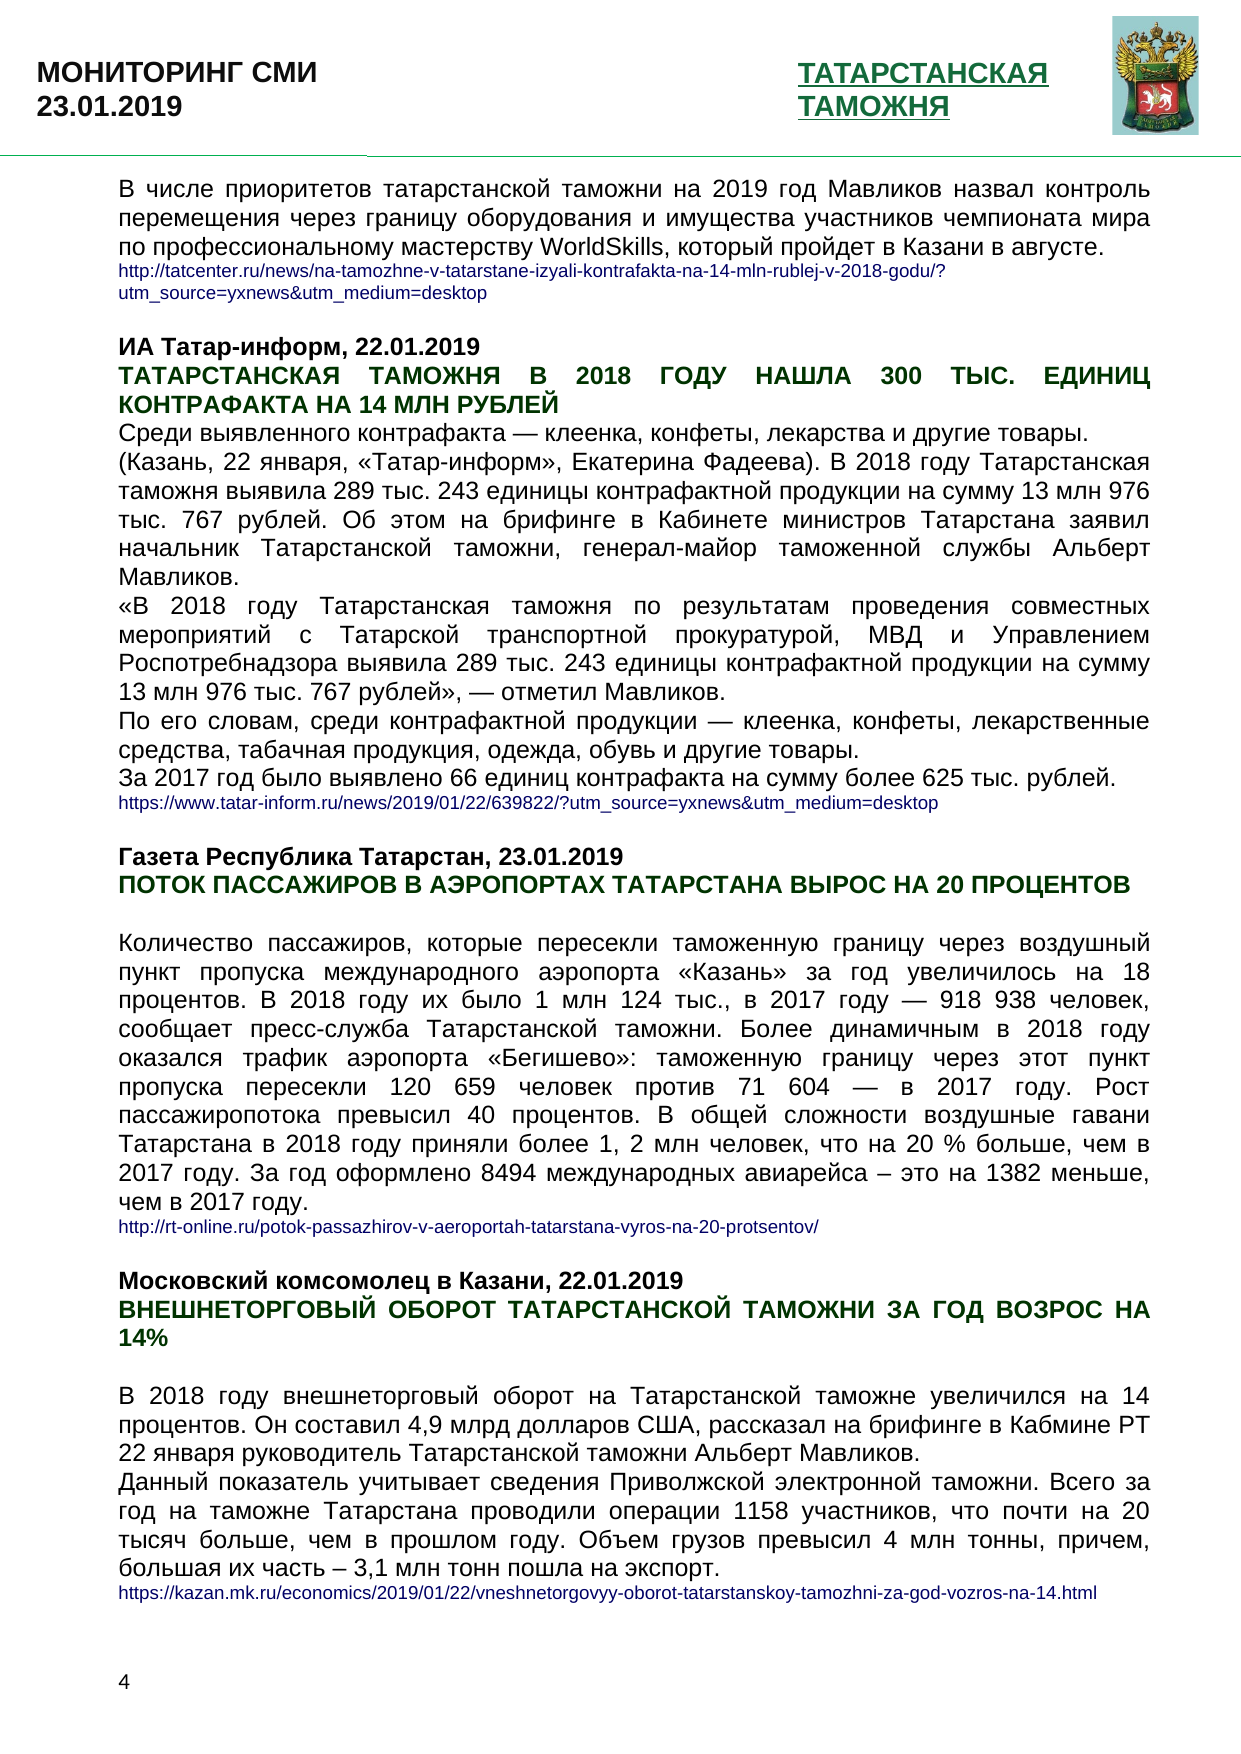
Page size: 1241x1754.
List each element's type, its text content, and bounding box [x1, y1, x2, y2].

text По его словам, среди контрафактной продукции — клеенка, конфеты, лекарственные средства, табачная продукция, одежда, обувь и другие товары. [118, 706, 1152, 763]
text http://rt-online.ru/potok-passazhirov-v-aeroportah-tatarstana-vyros-na-20-protsentov/ [118, 1216, 1152, 1237]
text В 2018 году внешнеторговый оборот на Татарстанской таможне увеличился на 14 процентов. Он составил 4,9 млрд долларов США, рассказал на брифинге в Кабмине РТ 22 января руководитель Татарстанской таможни Альберт Мавликов. [118, 1381, 1152, 1467]
text ВНЕШНЕТОРГОВЫЙ ОБОРОТ ТАТАРСТАНСКОЙ ТАМОЖНИ ЗА ГОД ВОЗРОС НА 14% [118, 1294, 1152, 1352]
text Среди выявленного контрафакта — клеенка, конфеты, лекарства и другие товары. [118, 418, 1152, 447]
text ИА Татар-информ, 22.01.2019 [118, 332, 1152, 361]
text https://kazan.mk.ru/economics/2019/01/22/vneshnetorgovyy-oborot-tatarstanskoy-tamozhni-za-god-vozros-na-14.html [118, 1582, 1152, 1604]
text Количество пассажиров, которые пересекли таможенную границу через воздушный пункт пропуска международного аэропорта «Казань» за год увеличилось на 18 процентов. В 2018 году их было 1 млн 124 тыс., в 2017 году — 918 938 человек, сообщает пресс-служба Татарстанской таможни. Более динамичным в 2018 году оказался трафик аэропорта «Бегишево»: таможенную границу через этот пункт пропуска пересекли 120 659 человек против 71 604 — в 2017 году. Рост пассажиропотока превысил 40 процентов. В общей сложности воздушные гавани Татарстана в 2018 году приняли более 1, 2 млн человек, что на 20 % больше, чем в 2017 году. За год оформлено 8494 международных авиарейса – это на 1382 меньше, чем в 2017 году. [118, 928, 1152, 1216]
text Московский комсомолец в Казани, 22.01.2019 [118, 1266, 1152, 1294]
text «В 2018 году Татарстанская таможня по результатам проведения совместных мероприятий с Татарской транспортной прокуратурой, МВД и Управлением Роспотребнадзора выявила 289 тыс. 243 единицы контрафактной продукции на сумму 13 млн 976 тыс. 767 рублей», — отметил Мавликов. [118, 591, 1152, 706]
text ТАТАРСТАНСКАЯ ТАМОЖНЯ В 2018 ГОДУ НАШЛА 300 ТЫС. ЕДИНИЦ КОНТРАФАКТА НА 14 МЛН РУБЛЕЙ [118, 361, 1152, 418]
text Газета Республика Татарстан, 23.01.2019 [118, 842, 1152, 871]
text В числе приоритетов татарстанской таможни на 2019 год Мавликов назвал контроль перемещения через границу оборудования и имущества участников чемпионата мира по профессиональному мастерству WorldSkills, который пройдет в Казани в августе. [118, 174, 1152, 260]
text http://tatcenter.ru/news/na-tamozhne-v-tatarstane-izyali-kontrafakta-na-14-mln-rublej-v-2018-godu/?utm_source=yxnews&utm_medium=desktop [118, 260, 1152, 303]
text ПОТОК ПАССАЖИРОВ В АЭРОПОРТАХ ТАТАРСТАНА ВЫРОС НА 20 ПРОЦЕНТОВ [118, 871, 1152, 899]
text (Казань, 22 января, «Татар-информ», Екатерина Фадеева). В 2018 году Татарстанская таможня выявила 289 тыс. 243 единицы контрафактной продукции на сумму 13 млн 976 тыс. 767 рублей. Об этом на брифинге в Кабинете министров Татарстана заявил начальник Татарстанской таможни, генерал-майор таможенной службы Альберт Мавликов. [118, 447, 1152, 591]
text https://www.tatar-inform.ru/news/2019/01/22/639822/?utm_source=yxnews&utm_medium=desktop [118, 792, 1152, 814]
text За 2017 год было выявлено 66 единиц контрафакта на сумму более 625 тыс. рублей. [118, 763, 1152, 792]
text Данный показатель учитывает сведения Приволжской электронной таможни. Всего за год на таможне Татарстана проводили операции 1158 участников, что почти на 20 тысяч больше, чем в прошлом году. Объем грузов превысил 4 млн тонны, причем, большая их часть – 3,1 млн тонн пошла на экспорт. [118, 1467, 1152, 1582]
picture [1111, 16, 1198, 133]
